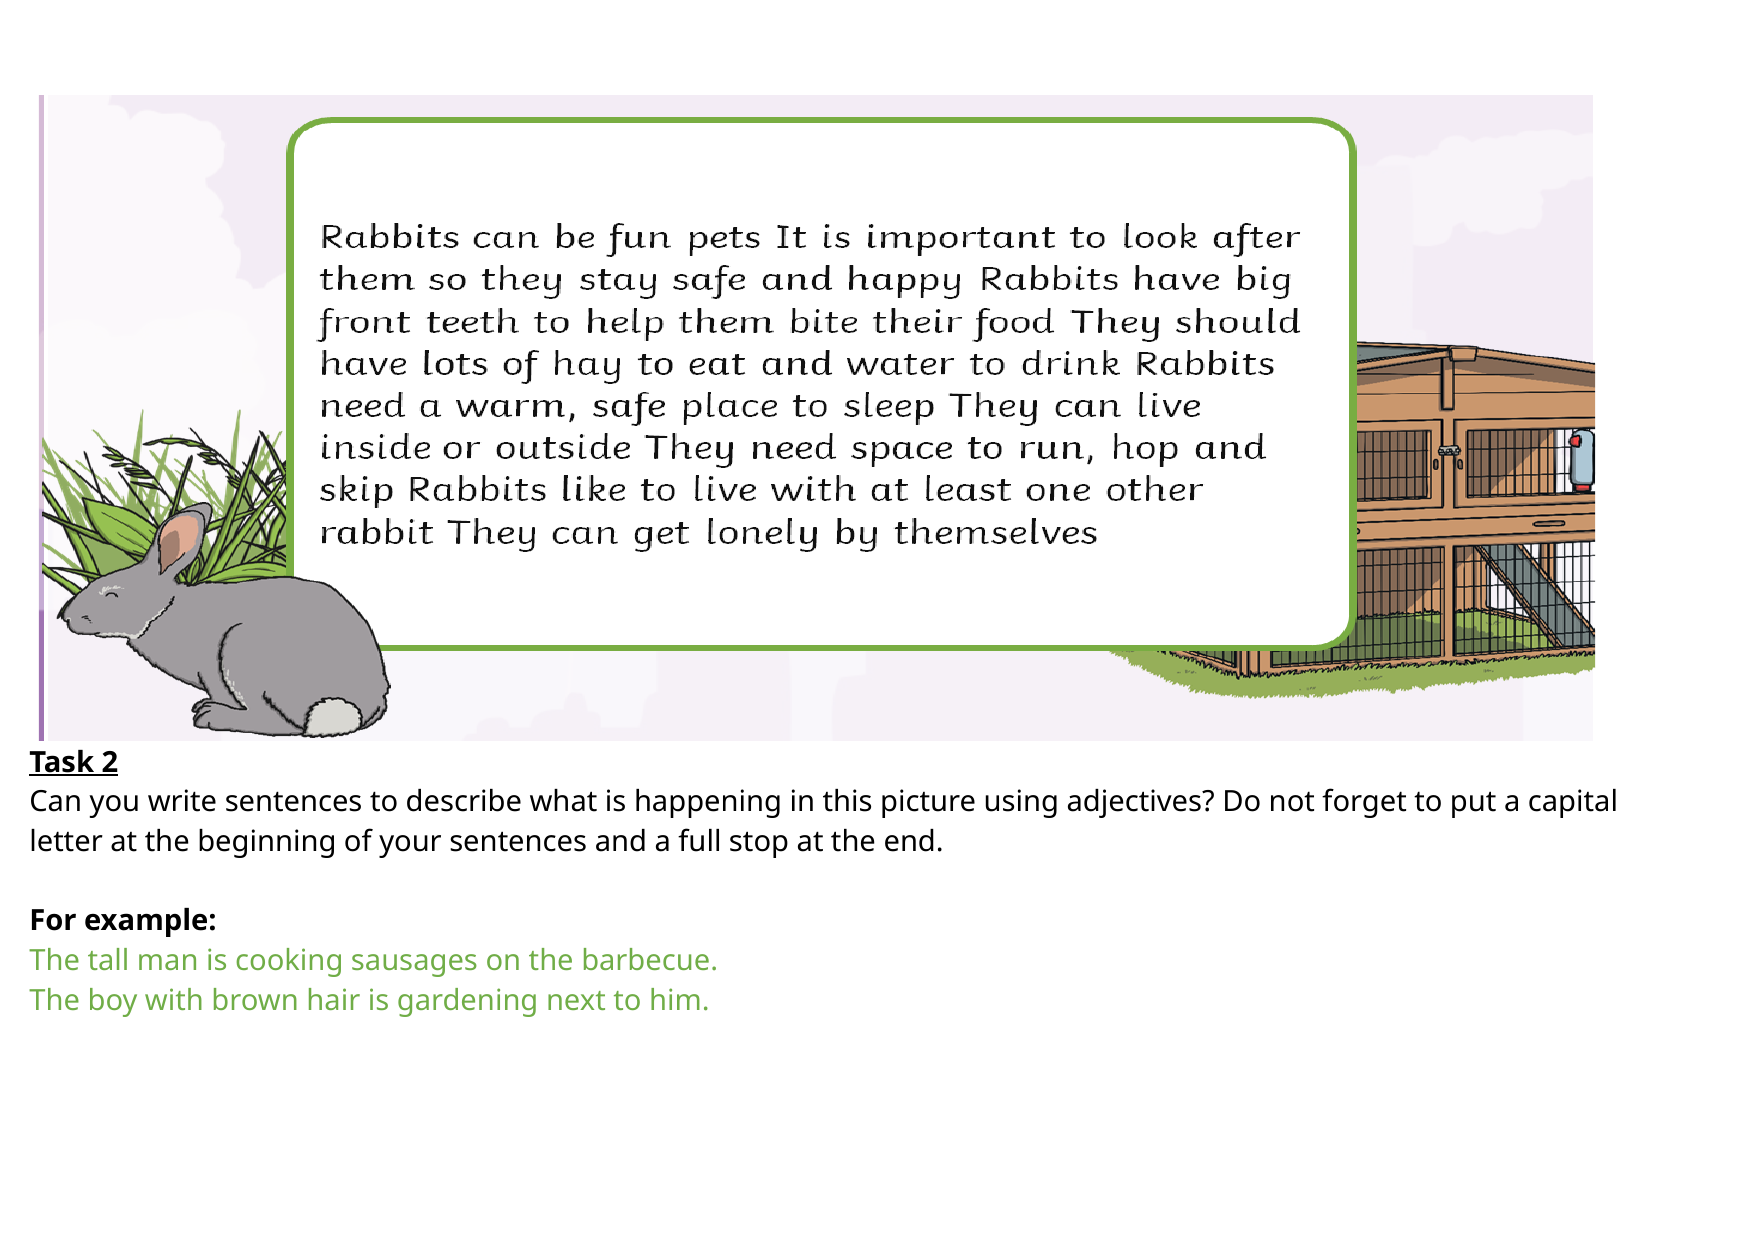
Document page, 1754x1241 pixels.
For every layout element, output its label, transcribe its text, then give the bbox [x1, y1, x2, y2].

text The tall man is cooking sausages on the barbecue. [29, 939, 1641, 979]
text Can you write sentences to describe what is happening in this picture using adjectives? Do not forget to put a capital letter at the beginning of your sentences and a full stop at the end. [29, 781, 1641, 860]
text The boy with brown hair is gardening next to him. [29, 979, 1641, 1019]
picture [38, 95, 1596, 741]
text For example: [29, 899, 1641, 939]
text Task 2 [29, 741, 1641, 781]
